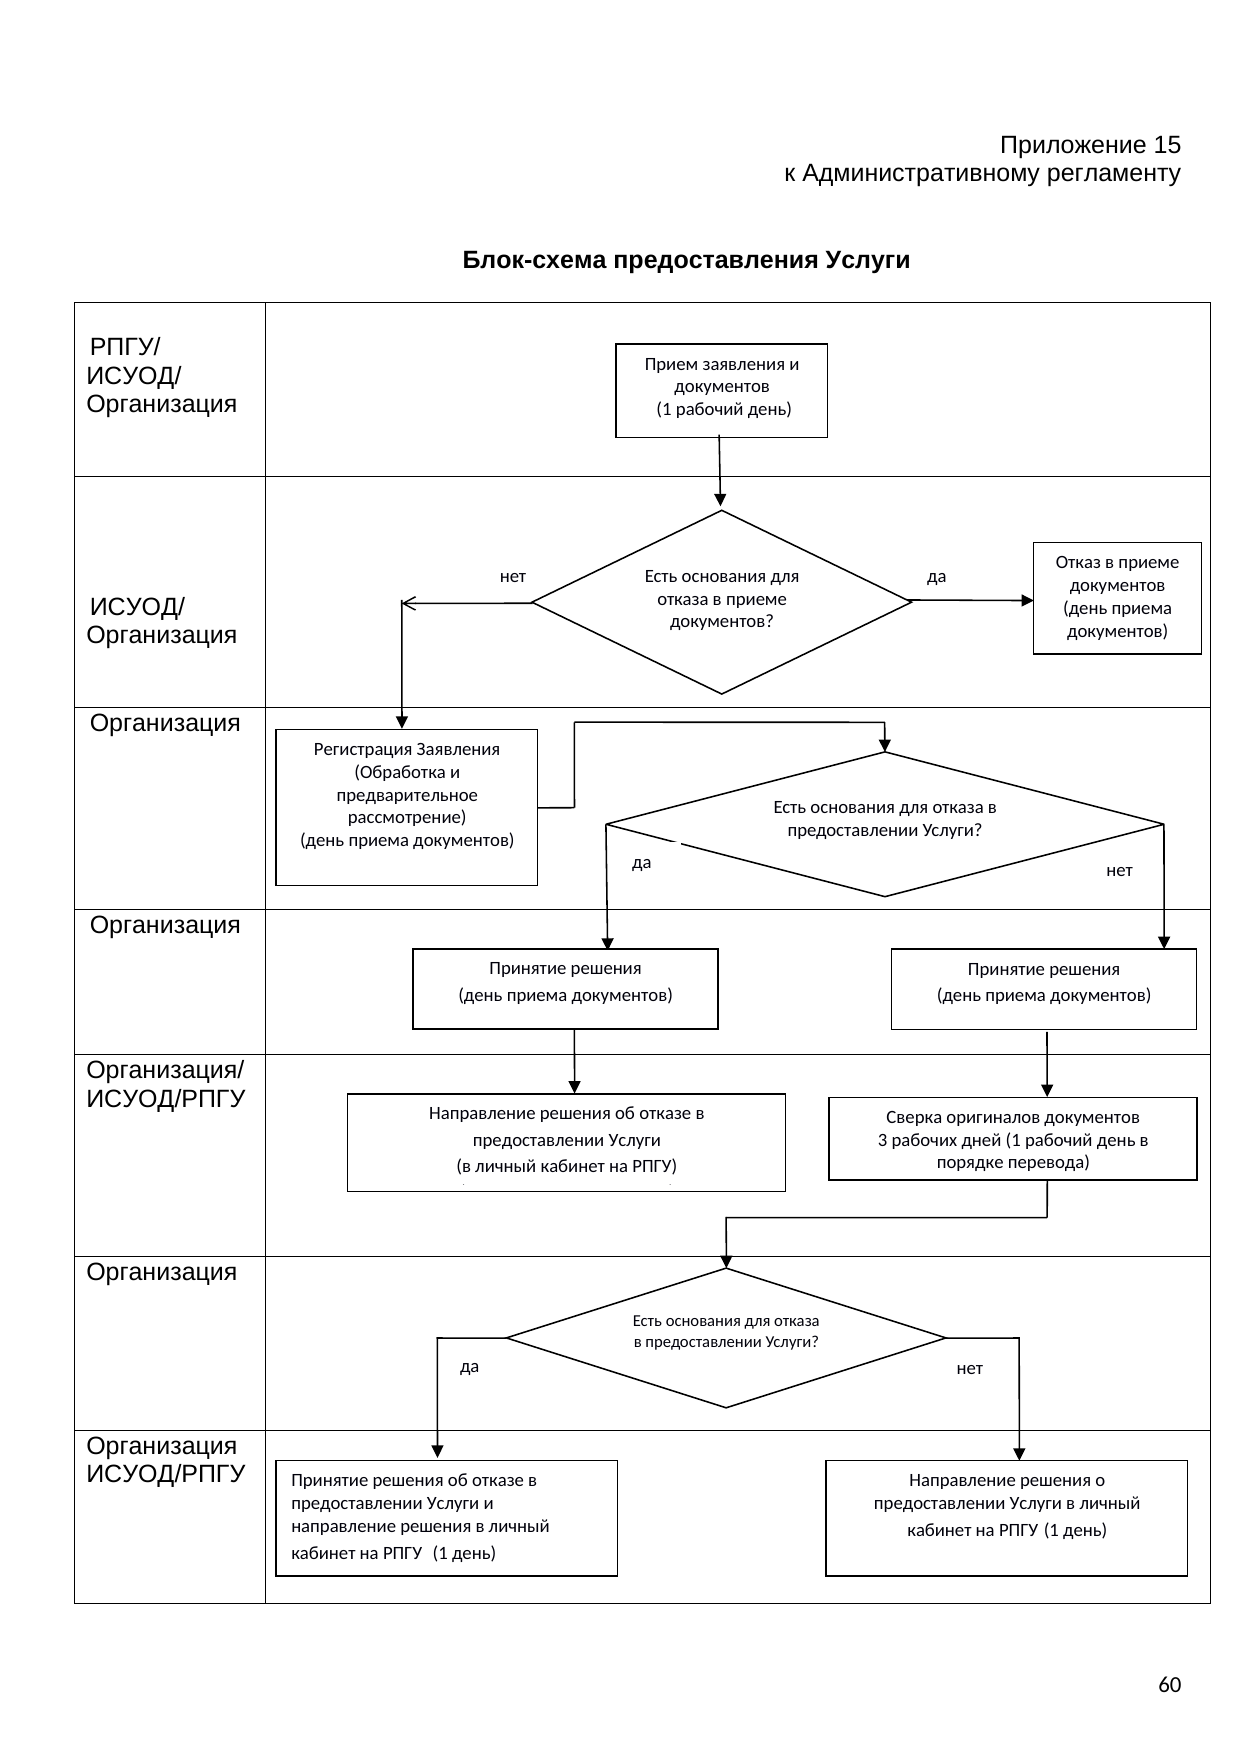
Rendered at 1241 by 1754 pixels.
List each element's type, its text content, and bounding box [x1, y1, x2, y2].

table_cell [266, 1257, 725, 1429]
table_cell [727, 1055, 1210, 1256]
table_cell [403, 708, 1210, 909]
table_cell [439, 1339, 1018, 1429]
table_cell Организация [75, 708, 265, 909]
table_cell [576, 910, 1210, 1054]
table_cell [728, 1257, 1210, 1429]
table_cell ИСУОД/Организация [75, 477, 265, 707]
table_cell Организация ИСУОД/РПГУ [75, 1431, 265, 1603]
table_cell [266, 1055, 1046, 1256]
text Приложение 15 [89, 129, 1181, 158]
table_cell [266, 1431, 1210, 1603]
table_cell [266, 477, 1210, 707]
text к Административному регламенту [89, 158, 1181, 187]
table_cell Организация [75, 910, 265, 1054]
table_cell [266, 708, 883, 909]
table_header [266, 303, 1210, 476]
table_header РПГУ/ИСУОД/Организация [75, 303, 265, 476]
table_cell Организация [75, 1257, 265, 1429]
text Блок-схема предоставления Услуги [89, 244, 1181, 273]
table_cell Организация/ИСУОД/РПГУ [75, 1055, 265, 1256]
table_cell [266, 910, 606, 1054]
